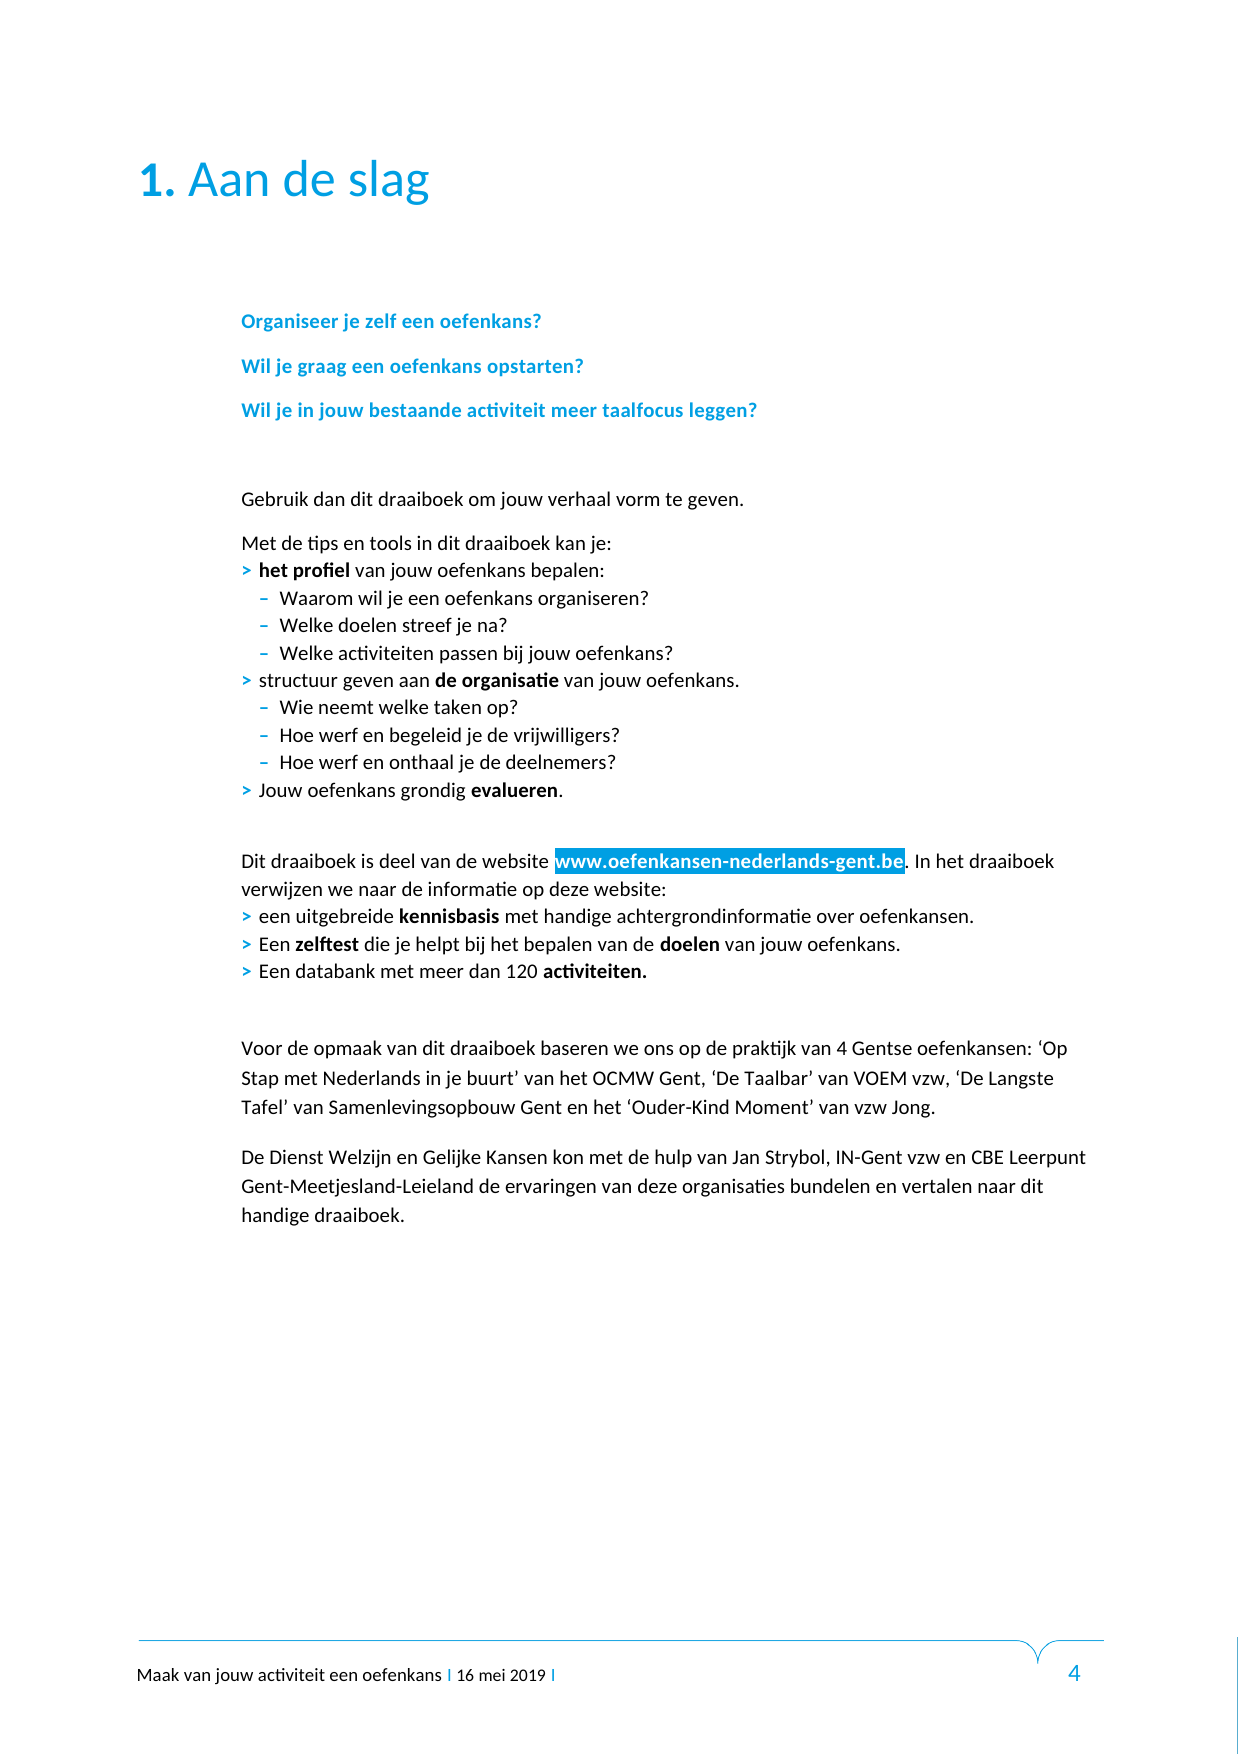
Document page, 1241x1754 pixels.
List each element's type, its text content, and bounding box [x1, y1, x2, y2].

text het profiel van jouw oefenkans bepalen: [241, 558, 1103, 583]
subtitle Aan de slag [138, 151, 1103, 208]
text Voor de opmaak van dit draaiboek baseren we ons op de praktijk van 4 Gentse oefenkansen: ‘Op Stap met Nederlands in je buurt’ van het OCMW Gent, ‘De Taalbar’ van VOEM vzw, ‘De Langste Tafel’ van Samenlevingsopbouw Gent en het ‘Ouder-Kind Moment’ van vzw Jong. [241, 1036, 1103, 1119]
text Een databank met meer dan 120 activiteiten. [241, 958, 1103, 984]
text Welke activiteiten passen bij jouw oefenkans? [259, 640, 1103, 665]
text Met de tips en tools in dit draaiboek kan je: [241, 530, 1103, 555]
text Jouw oefenkans grondig evalueren. [241, 777, 1103, 802]
text Hoe werf en onthaal je de deelnemers? [259, 749, 1103, 775]
text Gebruik dan dit draaiboek om jouw verhaal vorm te geven. [241, 486, 1103, 511]
text Hoe werf en begeleid je de vrijwilligers? [259, 722, 1103, 747]
text een uitgebreide kennisbasis met handige achtergrondinformatie over oefenkansen. [241, 903, 1103, 929]
text Een zelftest die je helpt bij het bepalen van de doelen van jouw oefenkans. [241, 931, 1103, 956]
text De Dienst Welzijn en Gelijke Kansen kon met de hulp van Jan Strybol, IN-Gent vzw en CBE Leerpunt Gent-Meetjesland-Leieland de ervaringen van deze organisaties bundelen en vertalen naar dit handige draaiboek. [241, 1144, 1103, 1228]
text Wie neemt welke taken op? [259, 694, 1103, 720]
text Organiseer je zelf een oefenkans? [241, 309, 1103, 334]
text structuur geven aan de organisatie van jouw oefenkans. [241, 667, 1103, 693]
picture [135, 1637, 1104, 1664]
text Dit draaiboek is deel van de website www.oefenkansen-nederlands-gent.be. In het draaiboek verwijzen we naar de informatie op deze website: [241, 848, 1103, 901]
text Wil je in jouw bestaande activiteit meer taalfocus leggen? [241, 397, 1103, 423]
text Wil je graag een oefenkans opstarten? [241, 353, 1103, 378]
text Welke doelen streef je na? [259, 612, 1103, 638]
text Waarom wil je een oefenkans organiseren? [259, 585, 1103, 610]
